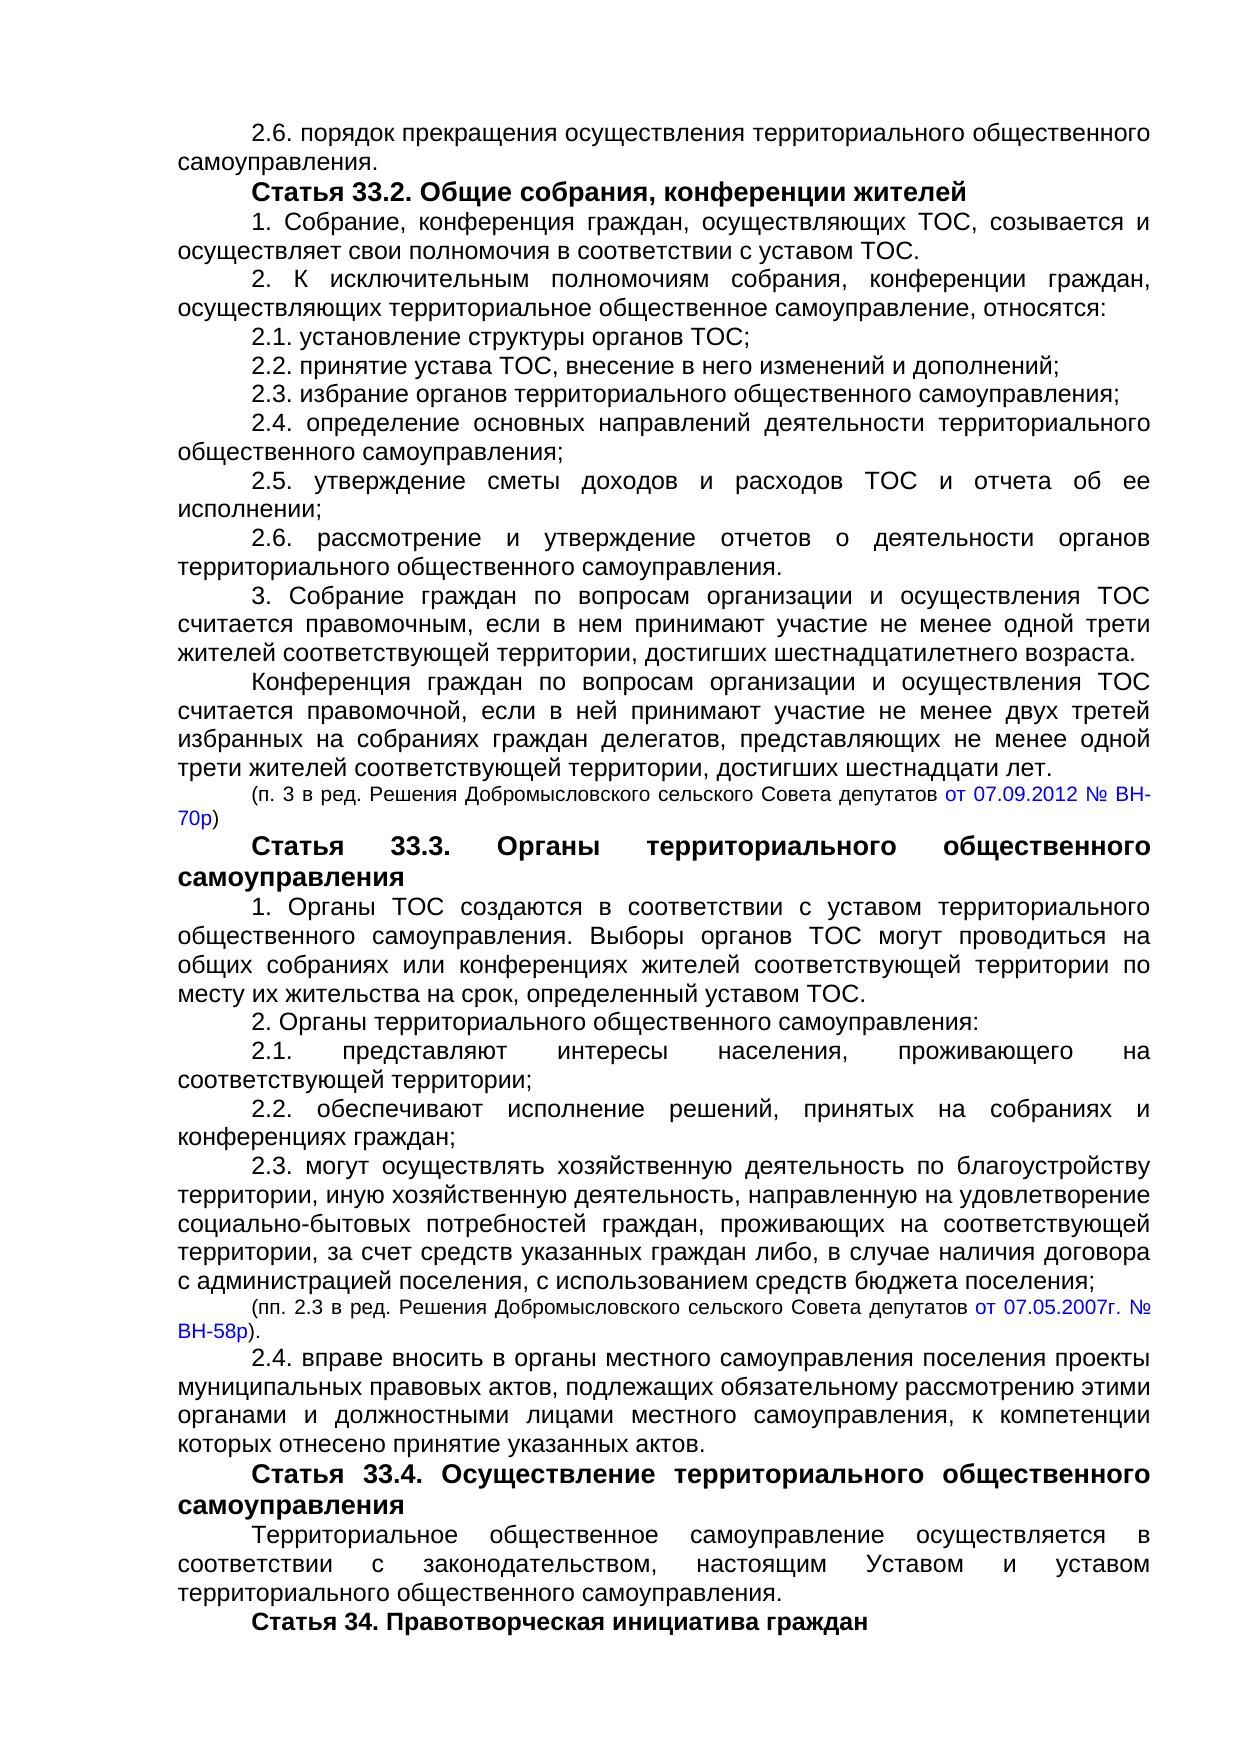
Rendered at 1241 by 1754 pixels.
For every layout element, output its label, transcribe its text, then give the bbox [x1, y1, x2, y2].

text 2.4. вправе вносить в органы местного самоуправления поселения проекты муниципальных правовых актов, подлежащих обязательному рассмотрению этими органами и должностными лицами местного самоуправления, к компетенции которых отнесено принятие указанных актов. [177, 1343, 1152, 1458]
text 2.5. утверждение сметы доходов и расходов ТОС и отчета об ее исполнении; [177, 466, 1152, 523]
text Статья 33.3. Органы территориального общественного самоуправления [177, 830, 1152, 892]
text 2.4. определение основных направлений деятельности территориального общественного самоуправления; [177, 408, 1152, 466]
text (п. 3 в ред. Решения Добромысловского сельского Совета депутатов от 07.09.2012 № ВН-70р) [177, 782, 1152, 830]
text 2. К исключительным полномочиям собрания, конференции граждан, осуществляющих территориальное общественное самоуправление, относятся: [177, 264, 1152, 322]
text Статья 33.2. Общие собрания, конференции жителей [177, 176, 1152, 207]
text 2.3. избрание органов территориального общественного самоуправления; [177, 379, 1152, 408]
text (пп. 2.3 в ред. Решения Добромысловского сельского Совета депутатов от 07.05.2007г. № ВН-58р). [177, 1295, 1152, 1343]
text 2.2. принятие устава ТОС, внесение в него изменений и дополнений; [177, 351, 1152, 379]
text Конференция граждан по вопросам организации и осуществления ТОС считается правомочной, если в ней принимают участие не менее двух третей избранных на собраниях граждан делегатов, представляющих не менее одной трети жителей соответствующей территории, достигших шестнадцати лет. [177, 667, 1152, 782]
text 3. Собрание граждан по вопросам организации и осуществления ТОС считается правомочным, если в нем принимают участие не менее одной трети жителей соответствующей территории, достигших шестнадцатилетнего возраста. [177, 581, 1152, 667]
text 2.6. рассмотрение и утверждение отчетов о деятельности органов территориального общественного самоуправления. [177, 523, 1152, 581]
text 1. Органы ТОС создаются в соответствии с уставом территориального общественного самоуправления. Выборы органов ТОС могут проводиться на общих собраниях или конференциях жителей соответствующей территории по месту их жительства на срок, определенный уставом ТОС. [177, 892, 1152, 1007]
text 2.6. порядок прекращения осуществления территориального общественного самоуправления. [177, 118, 1152, 176]
text 1. Собрание, конференция граждан, осуществляющих ТОС, созывается и осуществляет свои полномочия в соответствии с уставом ТОС. [177, 207, 1152, 264]
text 2.3. могут осуществлять хозяйственную деятельность по благоустройству территории, иную хозяйственную деятельность, направленную на удовлетворение социально-бытовых потребностей граждан, проживающих на соответствующей территории, за счет средств указанных граждан либо, в случае наличия договора с администрацией поселения, с использованием средств бюджета поселения; [177, 1151, 1152, 1295]
text 2.1. установление структуры органов ТОС; [177, 322, 1152, 351]
text 2. Органы территориального общественного самоуправления: [177, 1007, 1152, 1036]
text Статья 34. Правотворческая инициатива граждан [177, 1606, 1152, 1635]
text 2.1. представляют интересы населения, проживающего на соответствующей территории; [177, 1036, 1152, 1093]
text Статья 33.4. Осуществление территориального общественного самоуправления [177, 1458, 1152, 1520]
text Территориальное общественное самоуправление осуществляется в соответствии с законодательством, настоящим Уставом и уставом территориального общественного самоуправления. [177, 1520, 1152, 1606]
text 2.2. обеспечивают исполнение решений, принятых на собраниях и конференциях граждан; [177, 1093, 1152, 1151]
